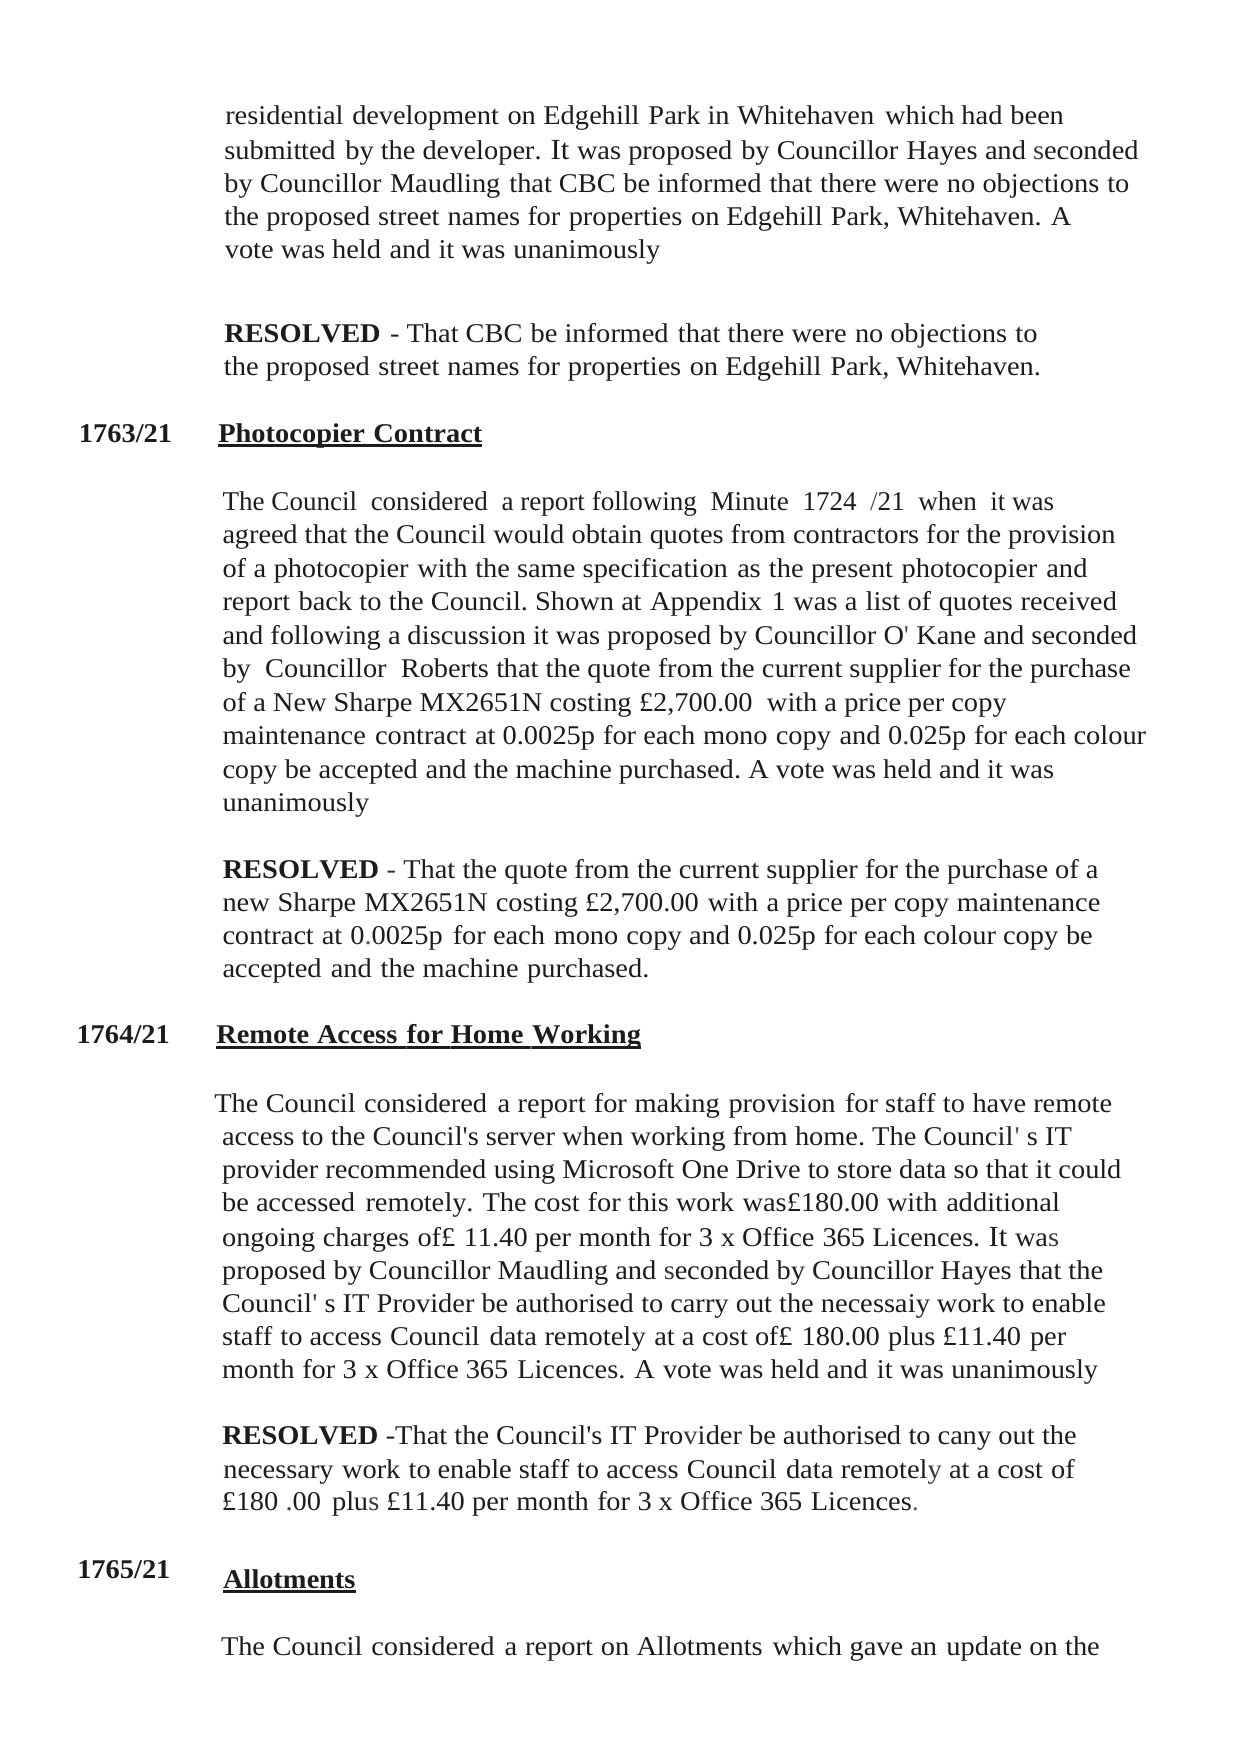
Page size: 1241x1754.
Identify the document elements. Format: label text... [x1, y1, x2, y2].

text £180 .00 plus £11.40 per month for 3 x Office 365 Licences. [222, 1486, 1167, 1517]
text Allotments [223, 1563, 1167, 1594]
text vote was held and it was unanimously [224, 233, 1167, 264]
subtitle 1765/21 [77, 1554, 176, 1585]
text The Council considered a report for making provision for staff to have remote access to the Council's server when working from home. The Council' s IT provider recommended using Microsoft One Drive to store data so that it could be accessed remotely. The cost for this work was£180.00 with additional ongoing charges of£ 11.40 per month for 3 x Office 365 Licences. It was proposed by Councillor Maudling and seconded by Councillor Hayes that the Council' s IT Provider be authorised to carry out the necessaiy work to enable staff to access Council data remotely at a cost of£ 180.00 plus £11.40 per month for 3 x Office 365 Licences. A vote was held and it was unanimously [214, 1087, 1134, 1384]
text residential development on Edgehill Park in Whitehaven which had been submitted by the developer. It was proposed by Councillor Hayes and seconded by Councillor Maudling that CBC be informed that there were no objections to the proposed street names for properties on Edgehill Park, Whitehaven. A [224, 99, 1151, 231]
text RESOLVED - That the quote from the current supplier for the purchase of a new Sharpe MX2651N costing £2,700.00 with a price per copy maintenance contract at 0.0025p for each mono copy and 0.025p for each colour copy be accepted and the machine purchased. [222, 853, 1122, 983]
text The Council considered a report on Allotments which gave an update on the [221, 1630, 1167, 1661]
text RESOLVED -That the Council's IT Provider be authorised to cany out the necessary work to enable staff to access Council data remotely at a cost of [222, 1419, 1167, 1484]
subtitle 1763/21 Photocopier Contract [79, 417, 1167, 448]
subtitle 1764/21 Remote Access for Home Working [76, 1018, 1167, 1050]
text and following a discussion it was proposed by Councillor O' Kane and seconded by Councillor Roberts that the quote from the current supplier for the purchase of a New Sharpe MX2651N costing £2,700.00 with a price per copy maintenance contract at 0.0025p for each mono copy and 0.025p for each colour copy be accepted and the machine purchased. A vote was held and it was unanimously [222, 619, 1149, 818]
text RESOLVED - That CBC be informed that there were no objections to the proposed street names for properties on Edgehill Park, Whitehaven. [224, 317, 1068, 381]
text The Council considered a report following Minute 1724 /21 when it was agreed that the Council would obtain quotes from contractors for the provision of a photocopier with the same specification as the present photocopier and report back to the Council. Shown at Appendix 1 was a list of quotes received [222, 484, 1122, 616]
